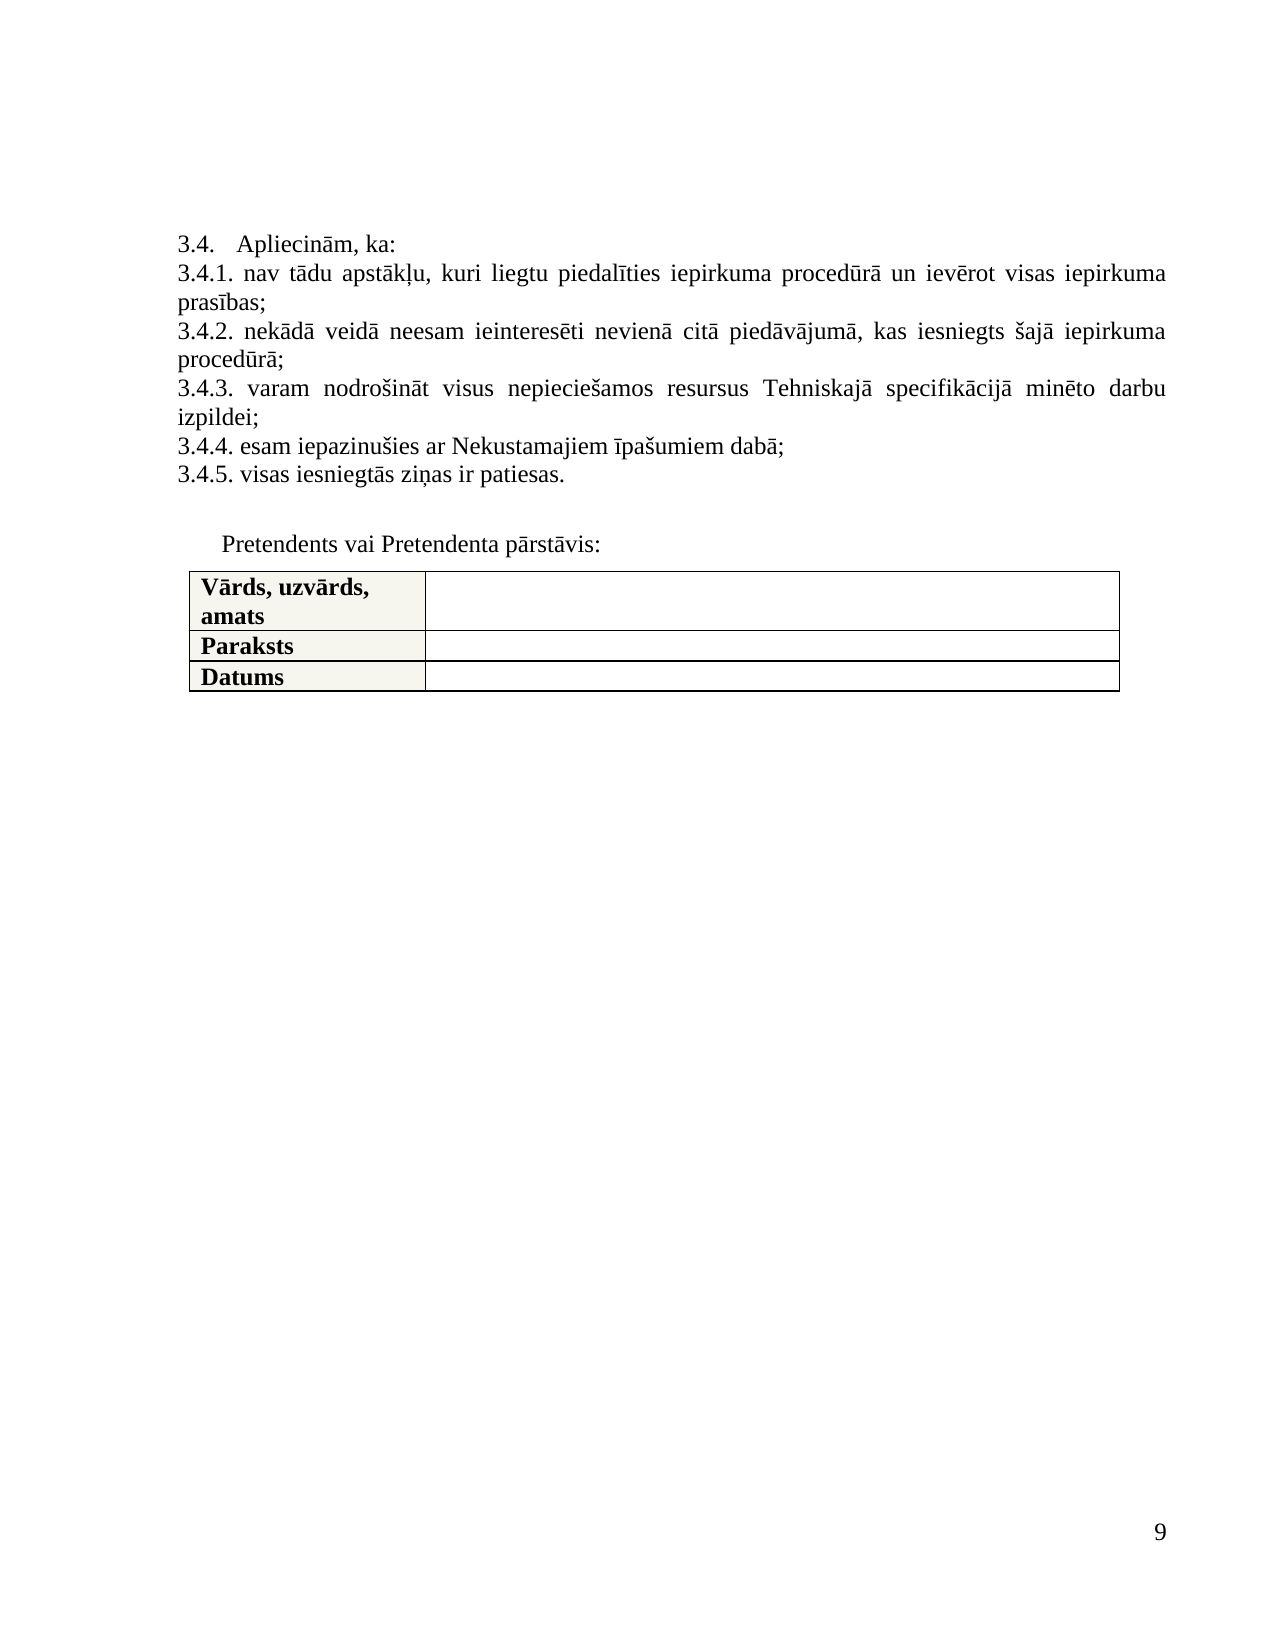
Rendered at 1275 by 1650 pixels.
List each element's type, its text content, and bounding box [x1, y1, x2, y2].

table_cell [426, 662, 1119, 690]
text 3.4.5. visas iesniegtās ziņas ir patiesas. [177, 459, 1167, 488]
table_cell Paraksts [190, 631, 425, 660]
text Pretendents vai Pretendenta pārstāvis: [221, 529, 1167, 558]
table_header [426, 572, 1119, 630]
text 3.4.4. esam iepazinušies ar Nekustamajiem īpašumiem dabā; [177, 431, 1167, 459]
list Apliecinām, ka: [177, 229, 1167, 258]
table_header Vārds, uzvārds, amats [190, 572, 425, 630]
table_cell Datums [190, 662, 425, 690]
text 3.4.3. varam nodrošināt visus nepieciešamos resursus Tehniskajā specifikācijā minēto darbu izpildei; [177, 373, 1167, 431]
text 3.4.2. nekādā veidā neesam ieinteresēti nevienā citā piedāvājumā, kas iesniegts šajā iepirkuma procedūrā; [177, 316, 1167, 373]
table_cell [426, 631, 1119, 660]
text 3.4.1. nav tādu apstākļu, kuri liegtu piedalīties iepirkuma procedūrā un ievērot visas iepirkuma prasības; [177, 258, 1167, 316]
